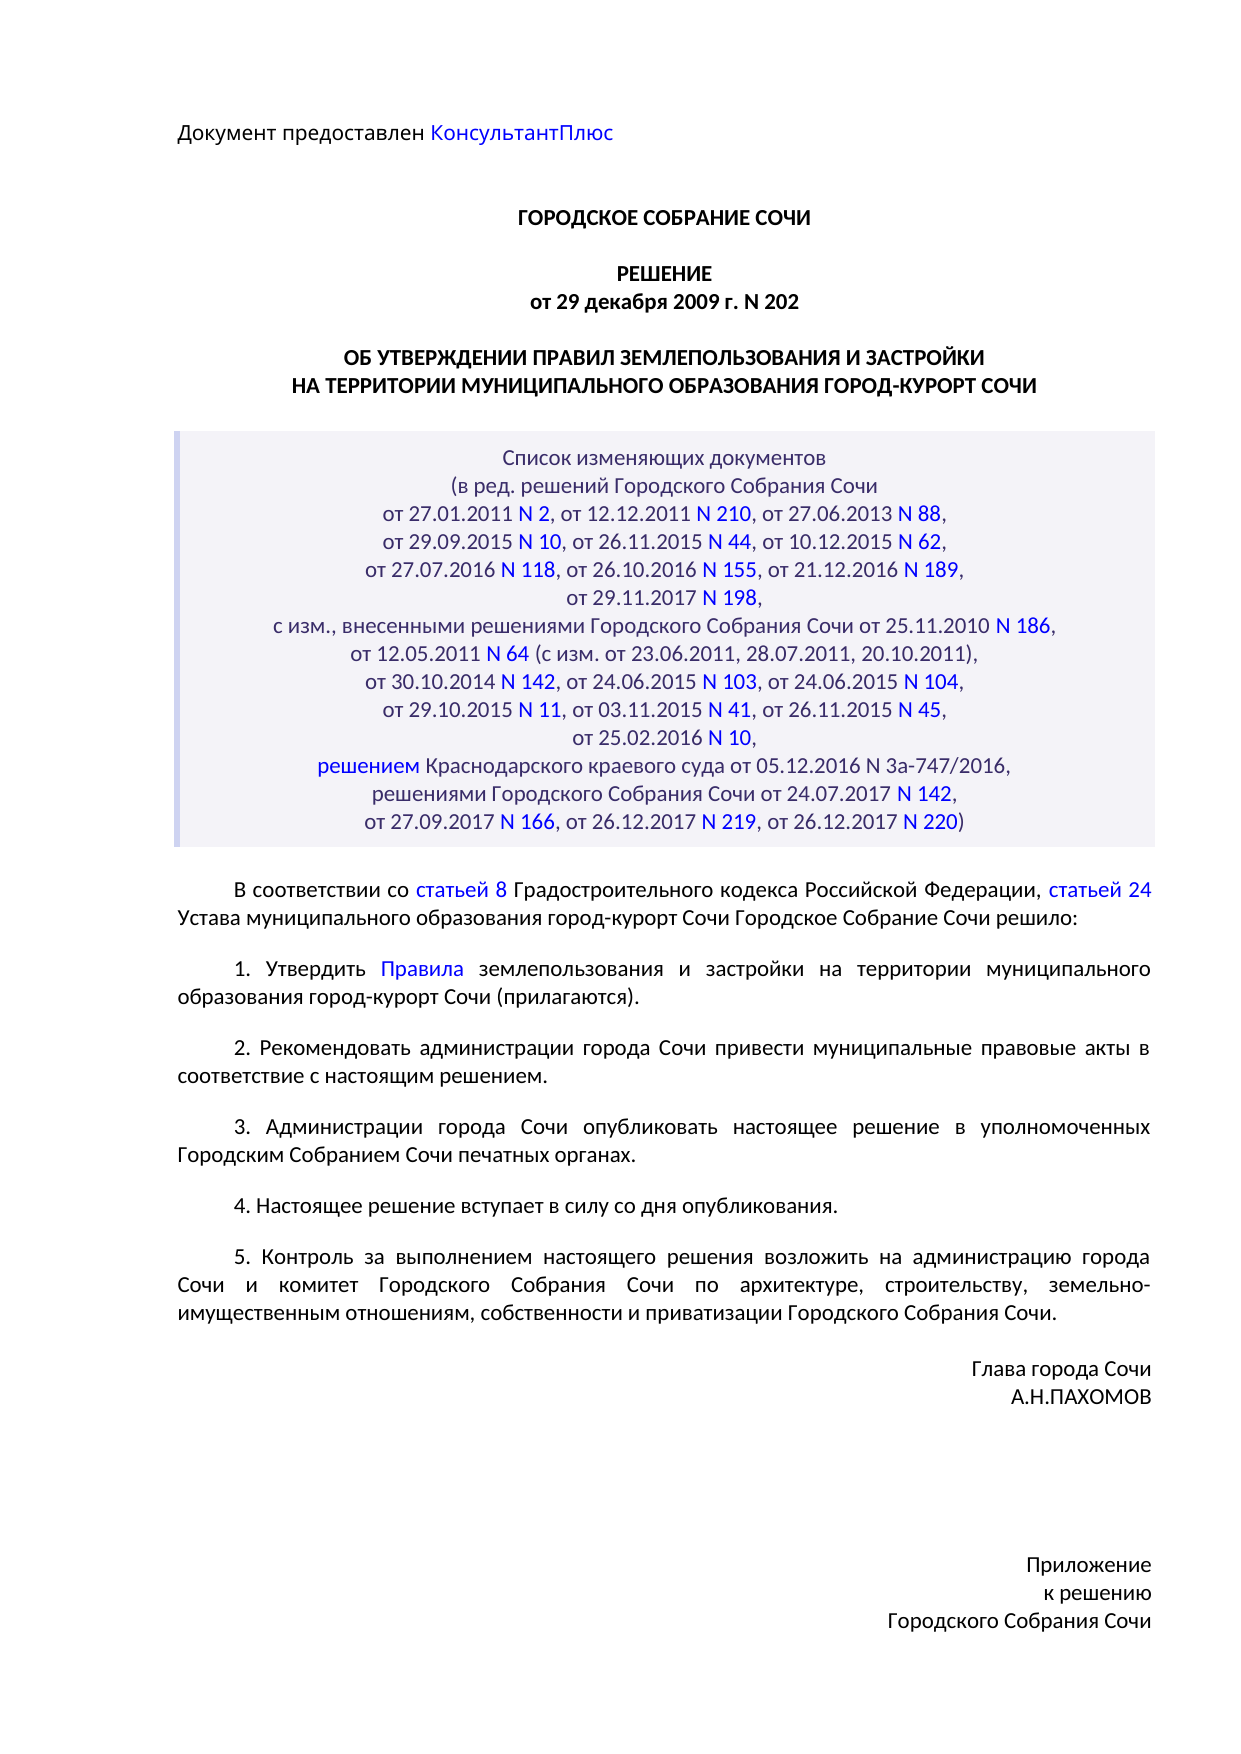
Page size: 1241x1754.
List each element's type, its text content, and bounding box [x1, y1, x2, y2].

title РЕШЕНИЕ [177, 259, 1152, 287]
text к решению [177, 1578, 1152, 1606]
text 1. Утвердить Правила землепользования и застройки на территории муниципального образования город-курорт Сочи (прилагаются). [177, 954, 1152, 1010]
text 5. Контроль за выполнением настоящего решения возложить на администрацию города Сочи и комитет Городского Собрания Сочи по архитектуре, строительству, земельно-имущественным отношениям, собственности и приватизации Городского Собрания Сочи. [177, 1242, 1152, 1326]
title от 29 декабря 2009 г. N 202 [177, 287, 1152, 315]
text А.Н.ПАХОМОВ [177, 1382, 1152, 1410]
title Документ предоставлен КонсультантПлюс [177, 118, 1152, 175]
text 4. Настоящее решение вступает в силу со дня опубликования. [177, 1191, 1152, 1219]
title ГОРОДСКОЕ СОБРАНИЕ СОЧИ [177, 203, 1152, 231]
title НА ТЕРРИТОРИИ МУНИЦИПАЛЬНОГО ОБРАЗОВАНИЯ ГОРОД-КУРОРТ СОЧИ [177, 371, 1152, 399]
text Городского Собрания Сочи [177, 1606, 1152, 1634]
text Глава города Сочи [177, 1354, 1152, 1382]
table_header Список изменяющих документов (в ред. решений Городского Собрания Сочи от 27.01.2011 N 2, от 12.12.2011 N 210, от 27.06.2013 N 88, от 29.09.2015 N 10, от 26.11.2015 N 44, от 10.12.2015 N 62, от 27.07.2016 N 118, от 26.10.2016 N 155, от 21.12.2016 N 189, от 29.11.2017 N 198, с изм., внесенными решениями Городского Собрания Сочи от 25.11.2010 N 186, от 12.05.2011 N 64 (с изм. от 23.06.2011, 28.07.2011, 20.10.2011), от 30.10.2014 N 142, от 24.06.2015 N 103, от 24.06.2015 N 104, от 29.10.2015 N 11, от 03.11.2015 N 41, от 26.11.2015 N 45, от 25.02.2016 N 10, решением Краснодарского краевого суда от 05.12.2016 N 3а-747/2016, решениями Городского Собрания Сочи от 24.07.2017 N 142, от 27.09.2017 N 166, от 26.12.2017 N 219, от 26.12.2017 N 220) [180, 431, 1149, 847]
text 3. Администрации города Сочи опубликовать настоящее решение в уполномоченных Городским Собранием Сочи печатных органах. [177, 1112, 1152, 1168]
text В соответствии со статьей 8 Градостроительного кодекса Российской Федерации, статьей 24 Устава муниципального образования город-курорт Сочи Городское Собрание Сочи решило: [177, 875, 1152, 931]
text 2. Рекомендовать администрации города Сочи привести муниципальные правовые акты в соответствие с настоящим решением. [177, 1033, 1152, 1089]
text Приложение [177, 1550, 1152, 1578]
title ОБ УТВЕРЖДЕНИИ ПРАВИЛ ЗЕМЛЕПОЛЬЗОВАНИЯ И ЗАСТРОЙКИ [177, 343, 1152, 371]
